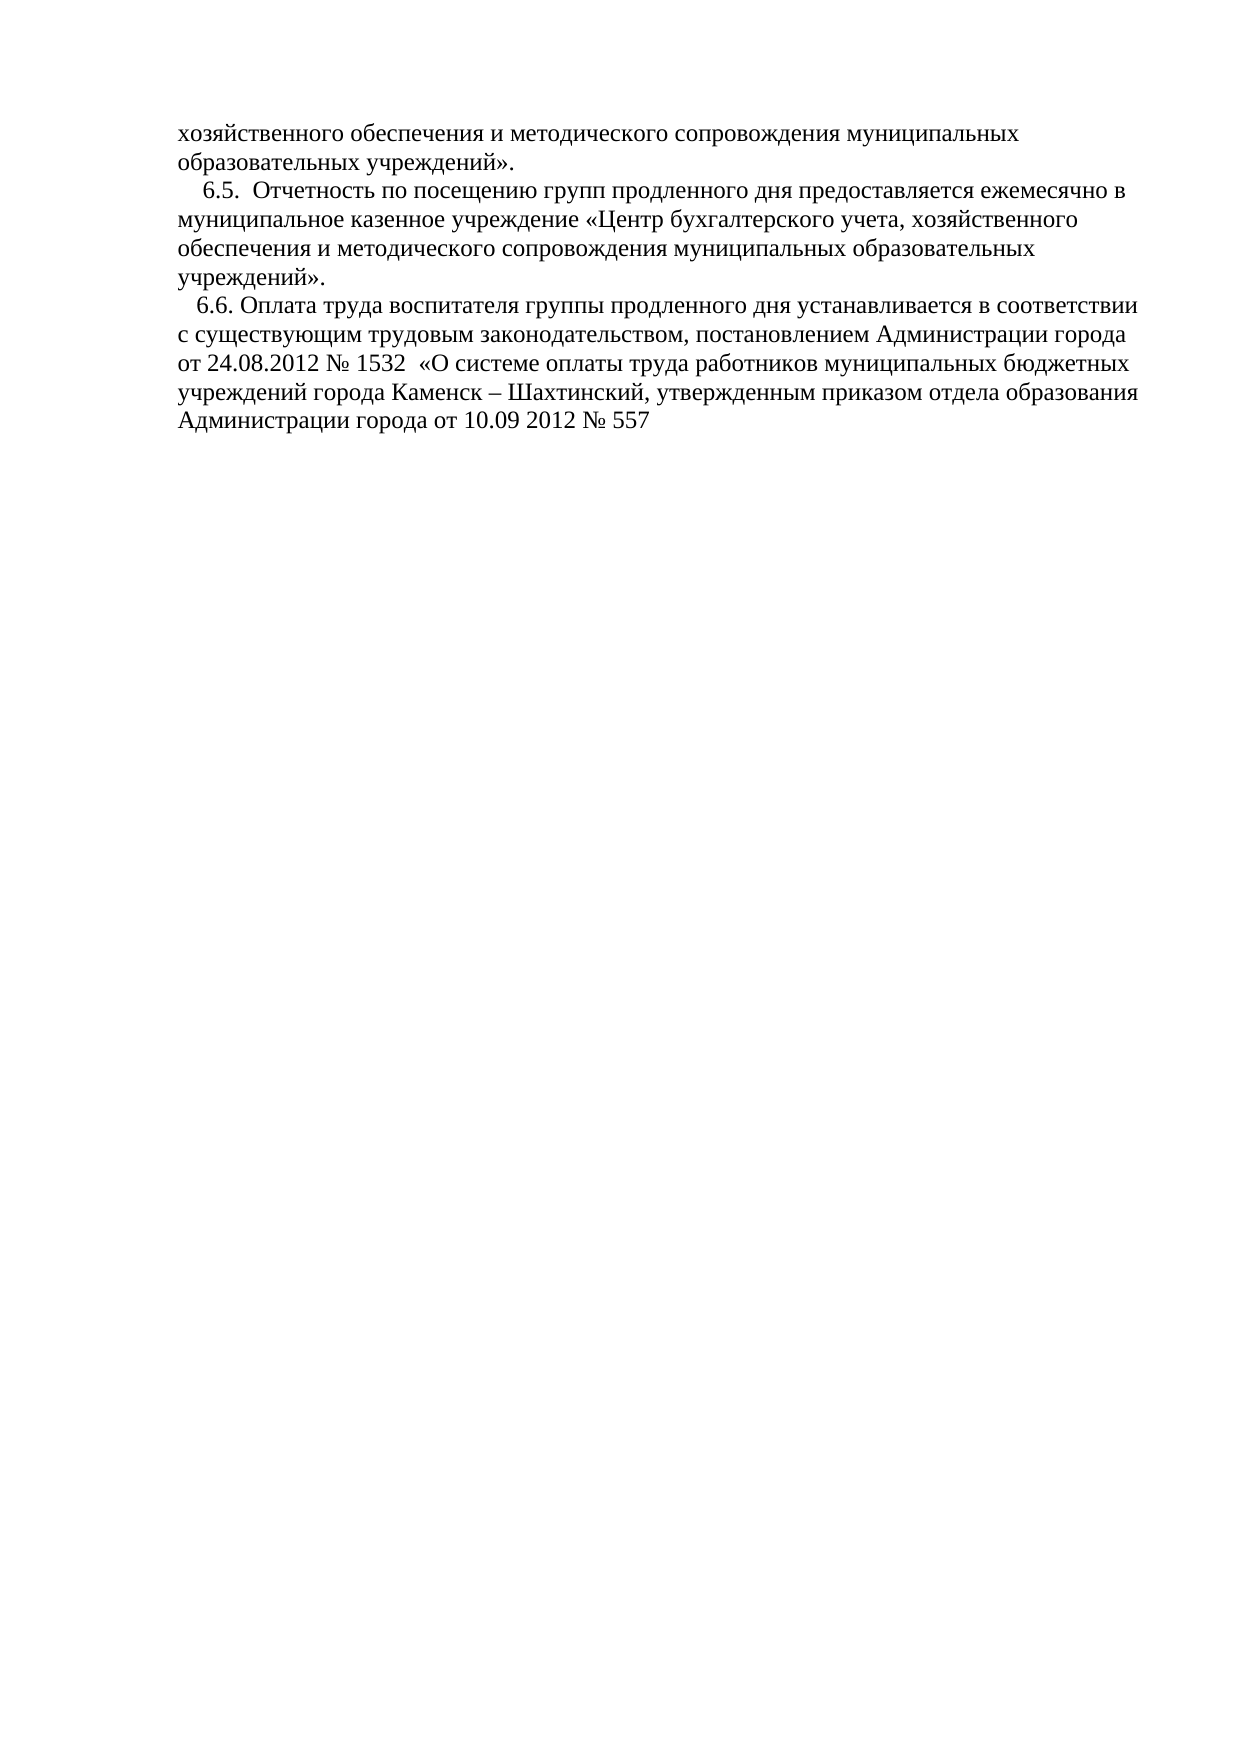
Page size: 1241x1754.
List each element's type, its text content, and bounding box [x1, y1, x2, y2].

text 6.5. Отчетность по посещению групп продленного дня предоставляется ежемесячно в муниципальное казенное учреждение «Центр бухгалтерского учета, хозяйственного обеспечения и методического сопровождения муниципальных образовательных учреждений». [177, 176, 1152, 291]
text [177, 118, 1152, 176]
text 6.6. Оплата труда воспитателя группы продленного дня устанавливается в соответствии с существующим трудовым законодательством, постановлением Администрации города от 24.08.2012 № 1532 «О системе оплаты труда работников муниципальных бюджетных учреждений города Каменск – Шахтинский, утвержденным приказом отдела образования Администрации города от 10.09 2012 № 557 [177, 291, 1152, 434]
